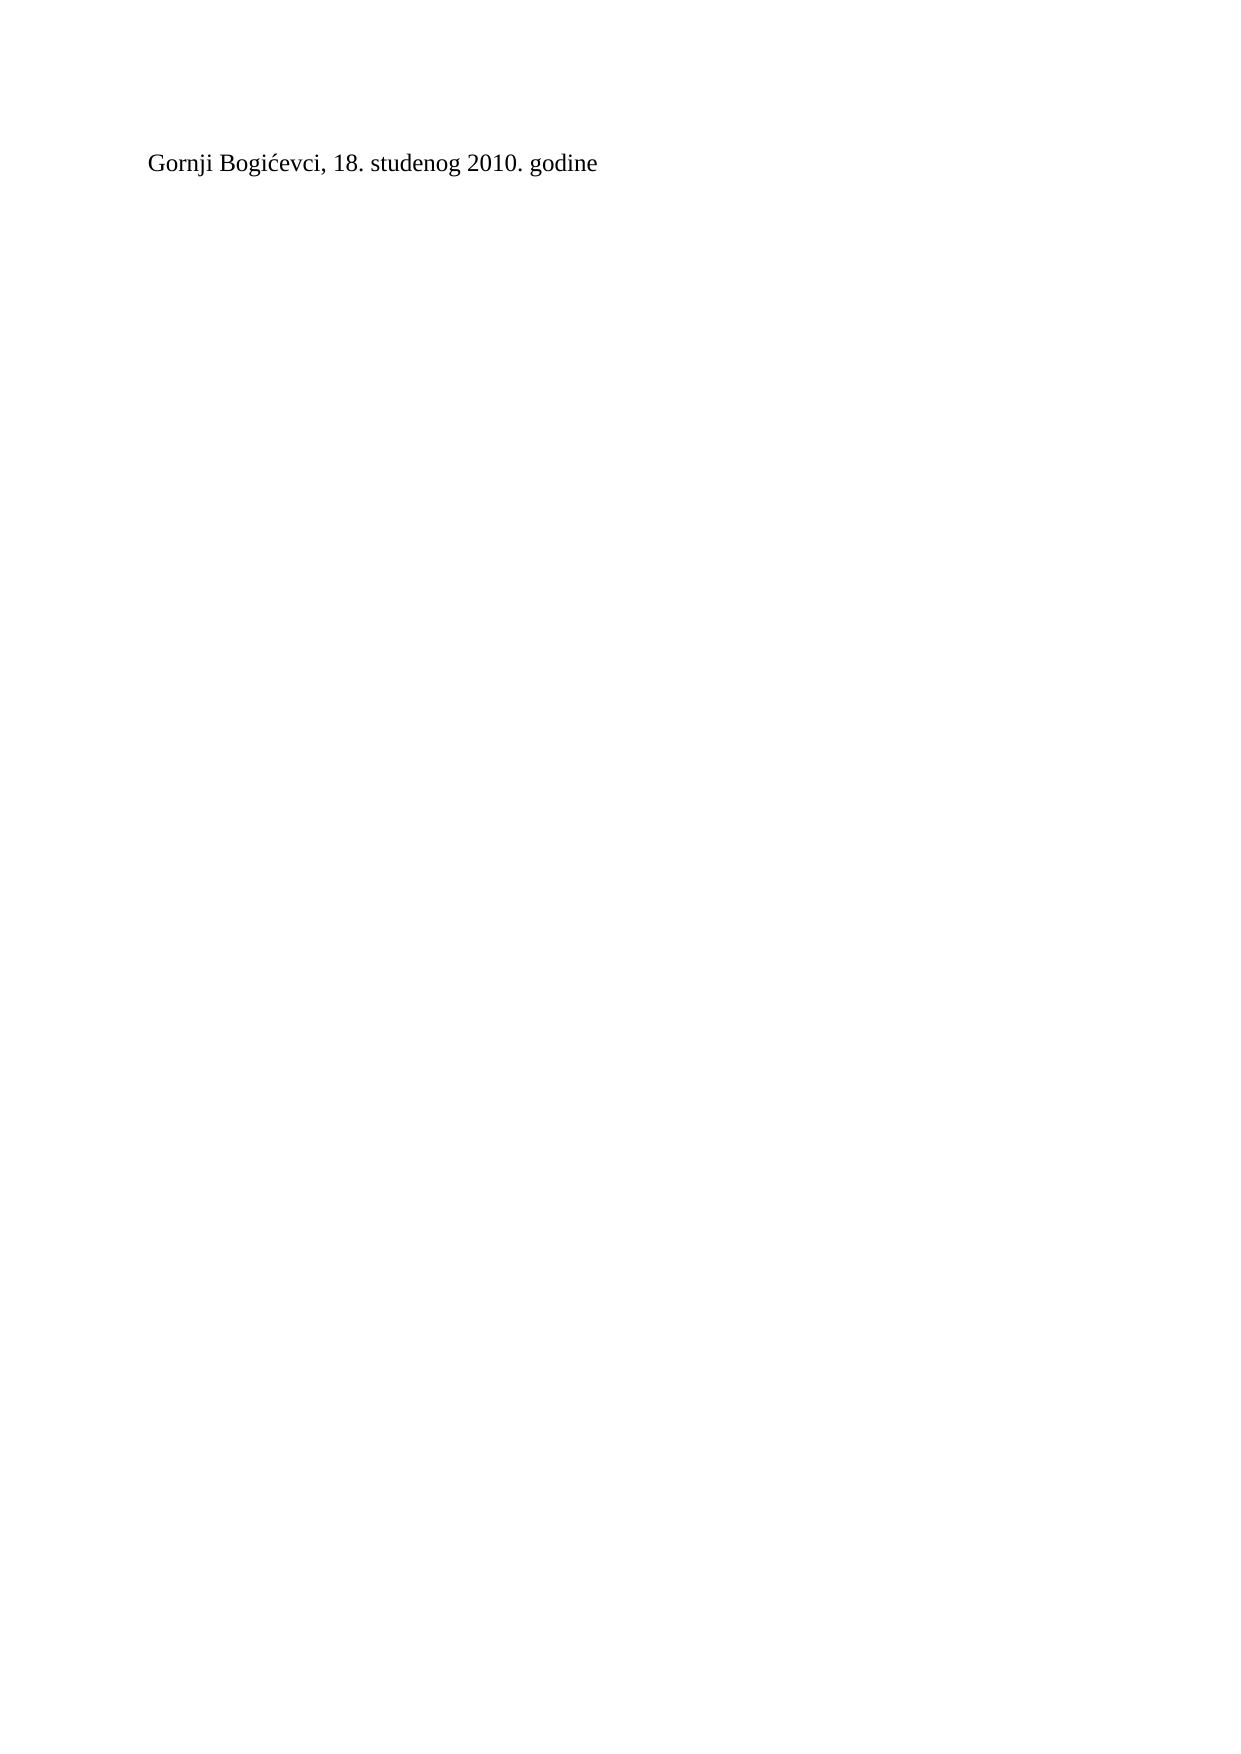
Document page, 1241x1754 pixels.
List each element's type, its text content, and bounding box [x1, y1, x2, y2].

text Gornji Bogićevci, 18. studenog 2010. godine [148, 148, 1093, 176]
